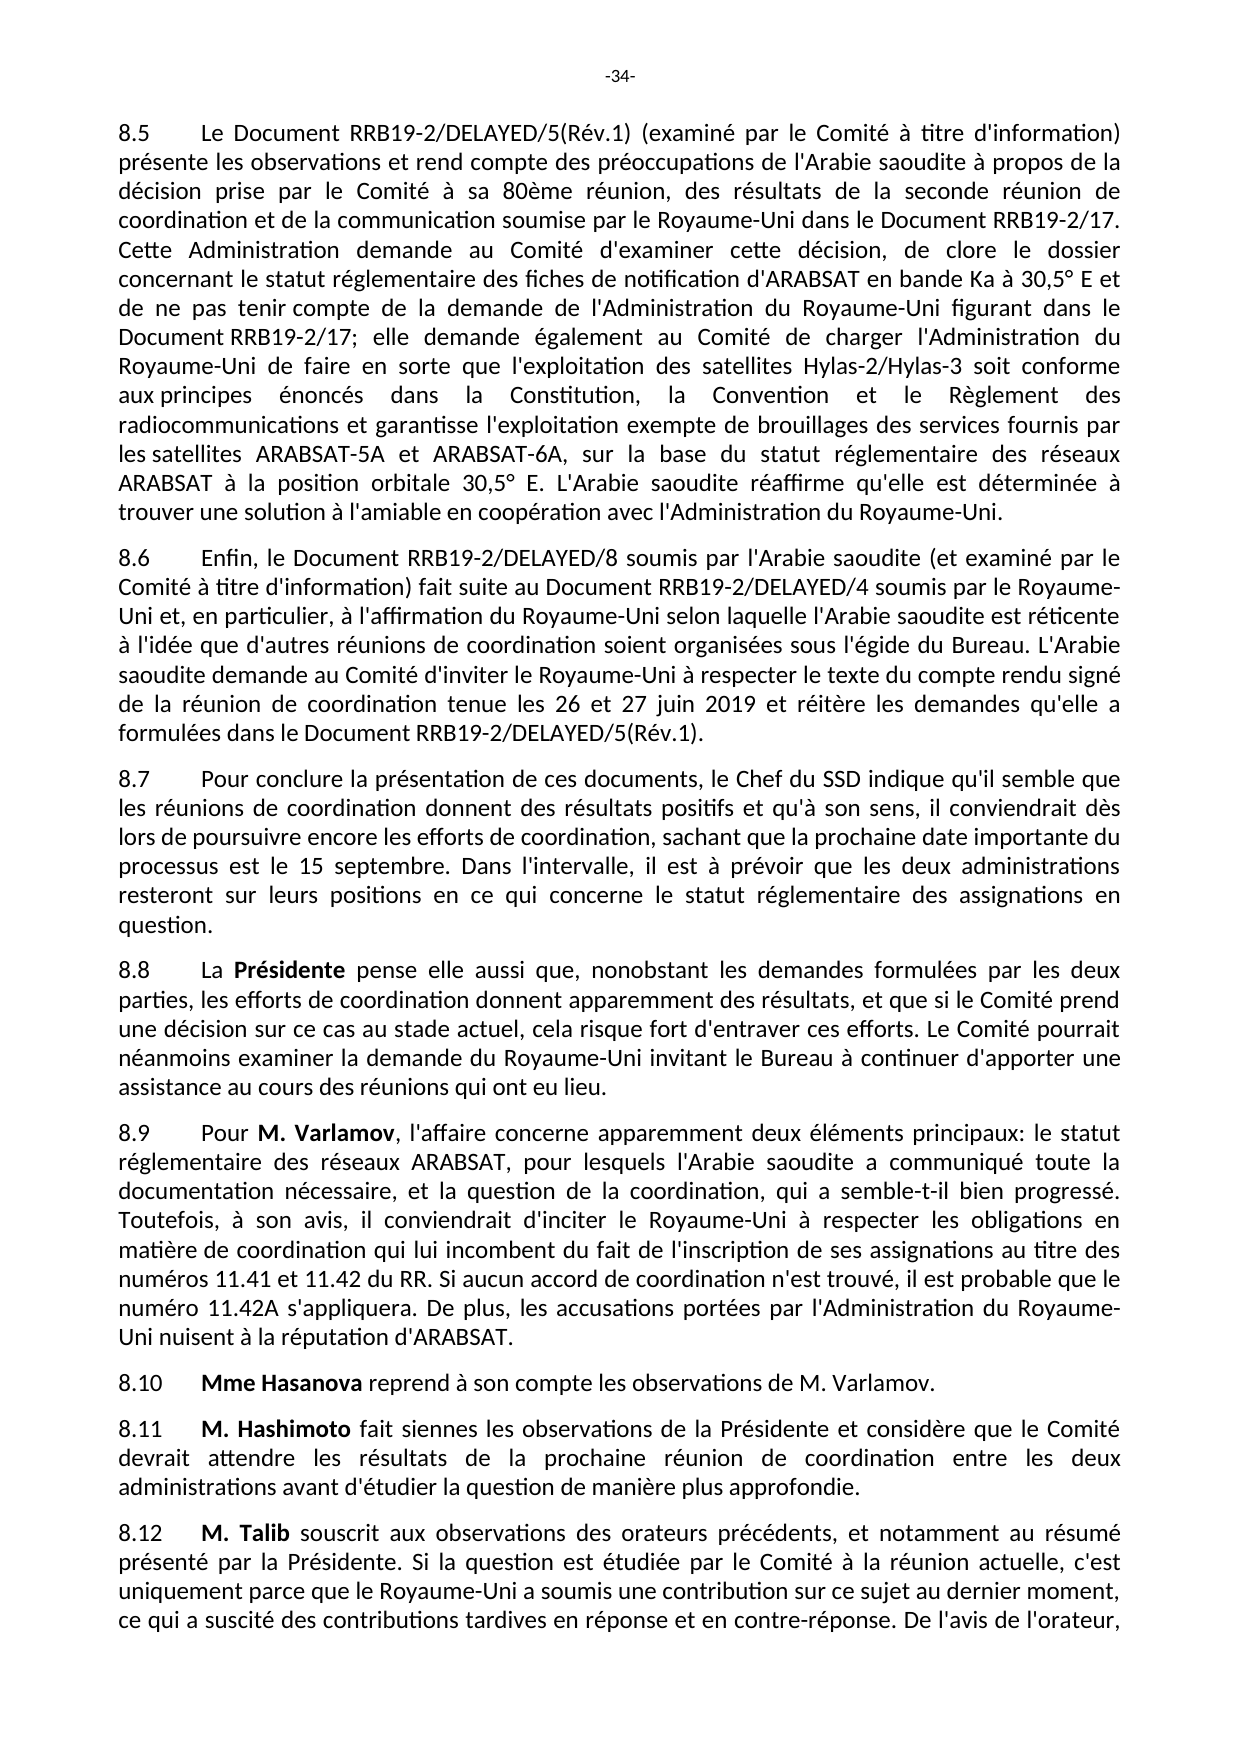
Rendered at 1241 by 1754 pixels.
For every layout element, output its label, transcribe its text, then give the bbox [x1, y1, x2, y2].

text 8.6 Enfin, le Document RRB19-2/DELAYED/8 soumis par l'Arabie saoudite (et examiné par le Comité à titre d'information) fait suite au Document RRB19-2/DELAYED/4 soumis par le Royaume-Uni et, en particulier, à l'affirmation du Royaume-Uni selon laquelle l'Arabie saoudite est réticente à l'idée que d'autres réunions de coordination soient organisées sous l'égide du Bureau. L'Arabie saoudite demande au Comité d'inviter le Royaume-Uni à respecter le texte du compte rendu signé de la réunion de coordination tenue les 26 et 27 juin 2019 et réitère les demandes qu'elle a formulées dans le Document RRB19-2/DELAYED/5(Rév.1). [118, 543, 1122, 747]
text 8.7 Pour conclure la présentation de ces documents, le Chef du SSD indique qu'il semble que les réunions de coordination donnent des résultats positifs et qu'à son sens, il conviendrait dès lors de poursuivre encore les efforts de coordination, sachant que la prochaine date importante du processus est le 15 septembre. Dans l'intervalle, il est à prévoir que les deux administrations resteront sur leurs positions en ce qui concerne le statut réglementaire des assignations en question. [118, 764, 1122, 939]
text 8.10 Mme Hasanova reprend à son compte les observations de M. Varlamov. [118, 1368, 1122, 1397]
text 8.9 Pour M. Varlamov, l'affaire concerne apparemment deux éléments principaux: le statut réglementaire des réseaux ARABSAT, pour lesquels l'Arabie saoudite a communiqué toute la documentation nécessaire, et la question de la coordination, qui a semble-t-il bien progressé. Toutefois, à son avis, il conviendrait d'inciter le Royaume-Uni à respecter les obligations en matière de coordination qui lui incombent du fait de l'inscription de ses assignations au titre des numéros 11.41 et 11.42 du RR. Si aucun accord de coordination n'est trouvé, il est probable que le numéro 11.42A s'appliquera. De plus, les accusations portées par l'Administration du Royaume-Uni nuisent à la réputation d'ARABSAT. [118, 1118, 1122, 1351]
text 8.11 M. Hashimoto fait siennes les observations de la Présidente et considère que le Comité devrait attendre les résultats de la prochaine réunion de coordination entre les deux administrations avant d'étudier la question de manière plus approfondie. [118, 1414, 1122, 1501]
text 8.8 La Présidente pense elle aussi que, nonobstant les demandes formulées par les deux parties, les efforts de coordination donnent apparemment des résultats, et que si le Comité prend une décision sur ce cas au stade actuel, cela risque fort d'entraver ces efforts. Le Comité pourrait néanmoins examiner la demande du Royaume-Uni invitant le Bureau à continuer d'apporter une assistance au cours des réunions qui ont eu lieu. [118, 956, 1122, 1101]
text 8.5 Le Document RRB19-2/DELAYED/5(Rév.1) (examiné par le Comité à titre d'information) présente les observations et rend compte des préoccupations de l'Arabie saoudite à propos de la décision prise par le Comité à sa 80ème réunion, des résultats de la seconde réunion de coordination et de la communication soumise par le Royaume-Uni dans le Document RRB19-2/17. Cette Administration demande au Comité d'examiner cette décision, de clore le dossier concernant le statut réglementaire des fiches de notification d'ARABSAT en bande Ka à 30,5° E et de ne pas tenir compte de la demande de l'Administration du Royaume-Uni figurant dans le Document RRB19-2/17; elle demande également au Comité de charger l'Administration du Royaume-Uni de faire en sorte que l'exploitation des satellites Hylas-2/Hylas-3 soit conforme aux principes énoncés dans la Constitution, la Convention et le Règlement des radiocommunications et garantisse l'exploitation exempte de brouillages des services fournis par les satellites ARABSAT-5A et ARABSAT-6A, sur la base du statut réglementaire des réseaux ARABSAT à la position orbitale 30,5° E. L'Arabie saoudite réaffirme qu'elle est déterminée à trouver une solution à l'amiable en coopération avec l'Administration du Royaume-Uni. [118, 118, 1122, 526]
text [118, 1518, 1122, 1635]
